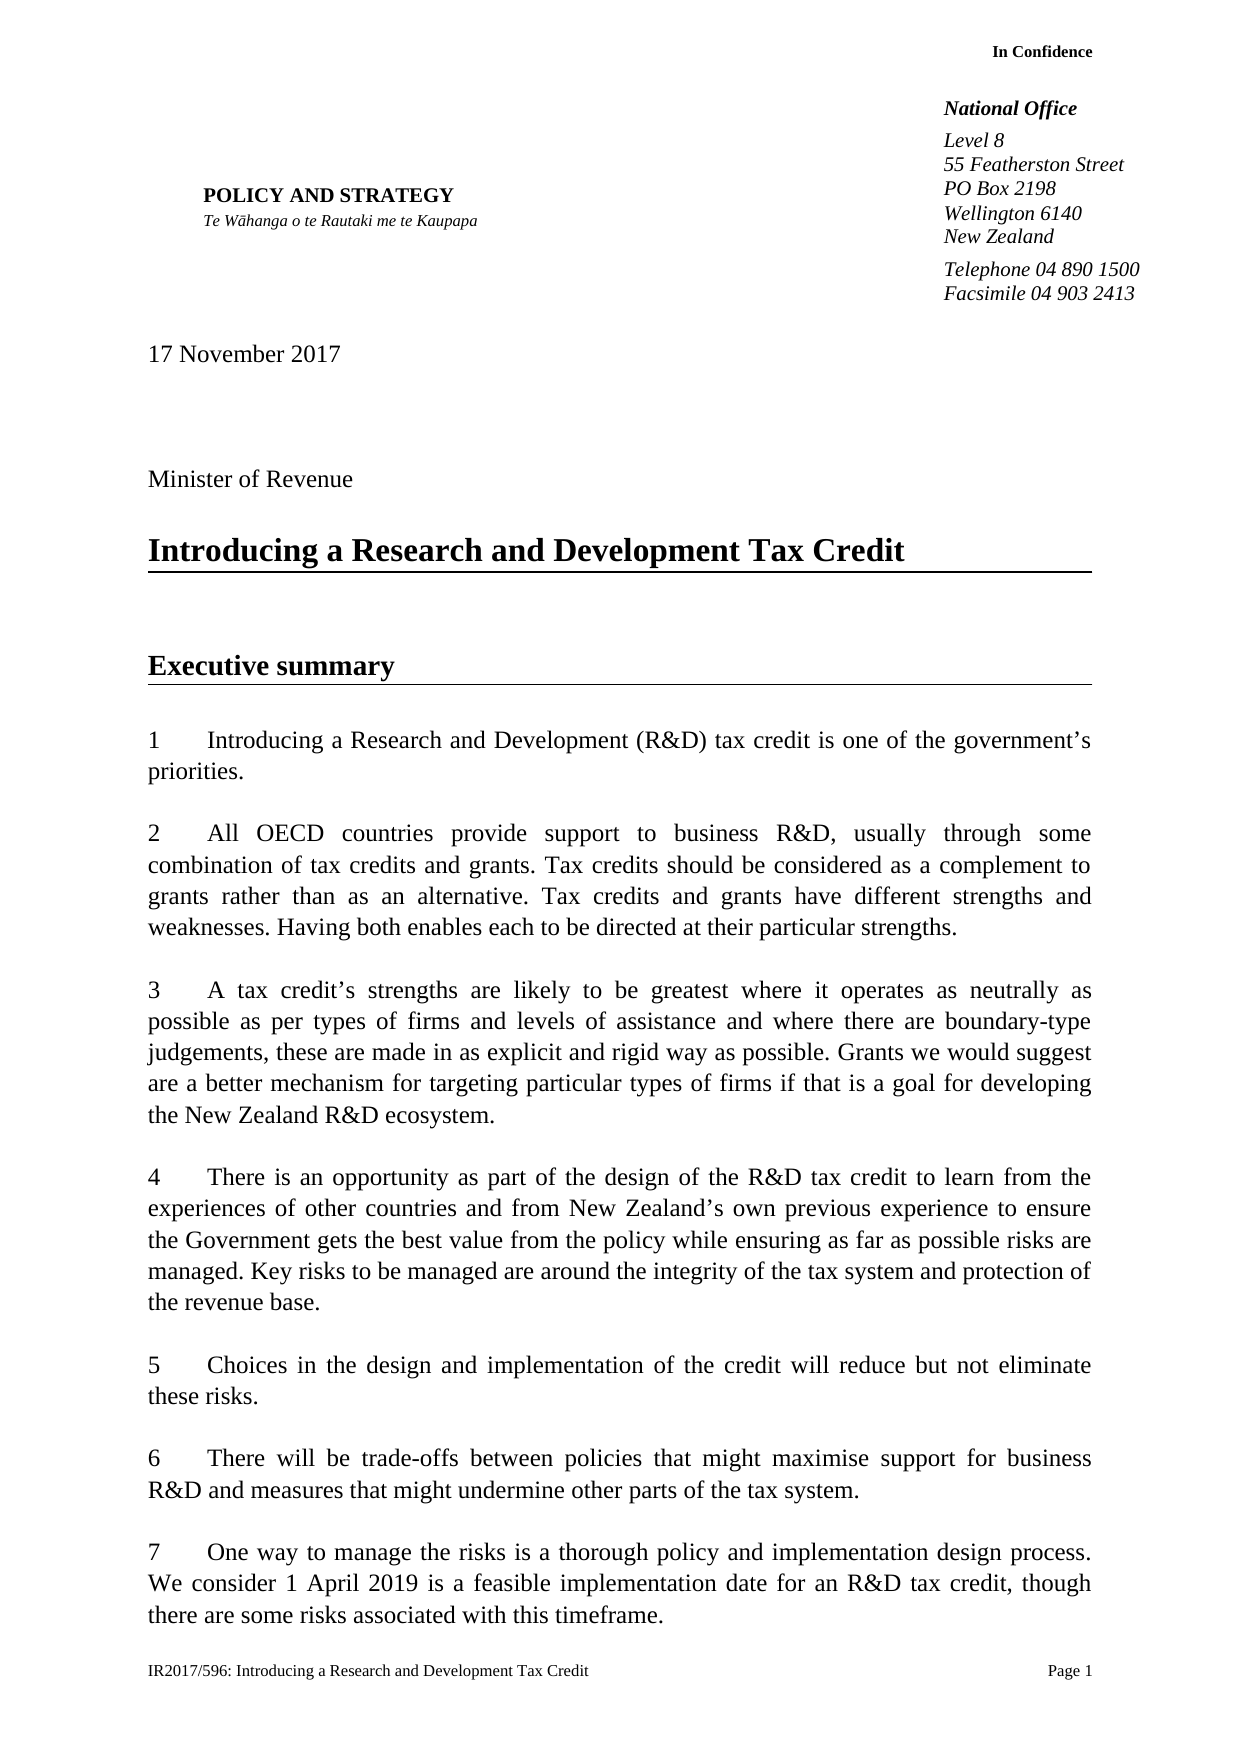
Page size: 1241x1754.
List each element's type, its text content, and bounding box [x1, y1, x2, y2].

text There will be trade-offs between policies that might maximise support for business R&D and measures that might undermine other parts of the tax system. [148, 1441, 1092, 1503]
text Minister of Revenue [148, 462, 1092, 493]
text Choices in the design and implementation of the credit will reduce but not eliminate these risks. [148, 1347, 1092, 1410]
text 17 November 2017 [148, 337, 1093, 368]
subtitle Executive summary [148, 648, 1092, 684]
text There is an opportunity as part of the design of the R&D tax credit to learn from the experiences of other countries and from New Zealand’s own previous experience to ensure the Government gets the best value from the policy while ensuring as far as possible risks are managed. Key risks to be managed are around the integrity of the tax system and protection of the revenue base. [148, 1160, 1092, 1316]
text A tax credit’s strengths are likely to be greatest where it operates as neutrally as possible as per types of firms and levels of assistance and where there are boundary-type judgements, these are made in as explicit and rigid way as possible. Grants we would suggest are a better mechanism for targeting particular types of firms if that is a goal for developing the New Zealand R&D ecosystem. [148, 972, 1092, 1128]
text One way to manage the risks is a thorough policy and implementation design process. We consider 1 April 2019 is a feasible implementation date for an R&D tax credit, though there are some risks associated with this timeframe. [148, 1535, 1092, 1628]
title Introducing a Research and Development Tax Credit [148, 531, 1092, 571]
text All OECD countries provide support to business R&D, usually through some combination of tax credits and grants. Tax credits should be considered as a complement to grants rather than as an alternative. Tax credits and grants have different strengths and weaknesses. Having both enables each to be directed at their particular strengths. [148, 816, 1092, 941]
text Introducing a Research and Development (R&D) tax credit is one of the government’s priorities. [148, 722, 1092, 785]
